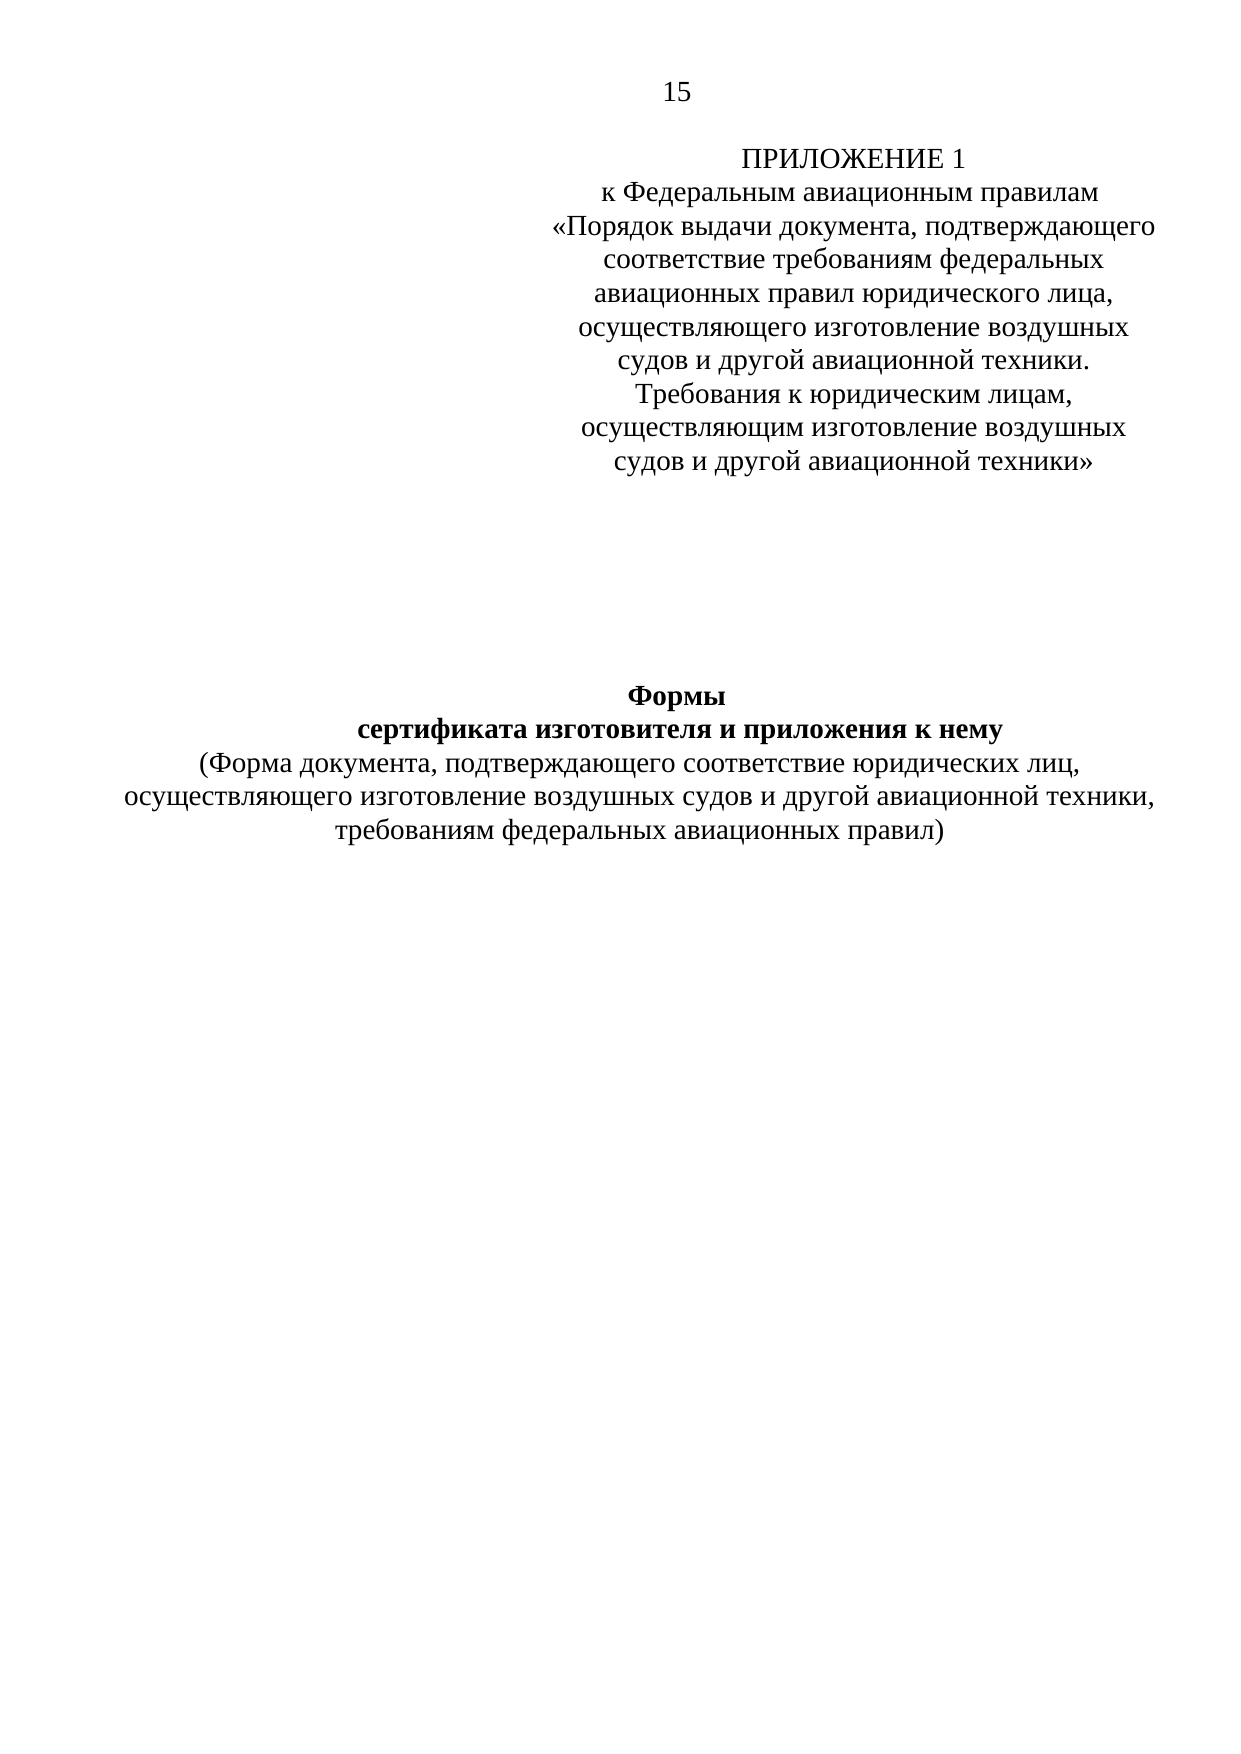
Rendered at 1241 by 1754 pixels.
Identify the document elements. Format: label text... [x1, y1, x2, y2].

text Формы [118, 678, 1161, 711]
text (Форма документа, подтверждающего соответствие юридических лиц, осуществляющего изготовление воздушных судов и другой авиационной техники, требованиям федеральных авиационных правил) [118, 745, 1161, 845]
text ПРИЛОЖЕНИЕ 1 к Федеральным авиационным правилам «Порядок выдачи документа, подтверждающего соответствие требованиям федеральных авиационных правил юридического лица, осуществляющего изготовление воздушных судов и другой авиационной техники. Требования к юридическим лицам, осуществляющим изготовление воздушных судов и другой авиационной техники» [546, 141, 1161, 476]
text сертификата изготовителя и приложения к нему [118, 711, 1161, 745]
